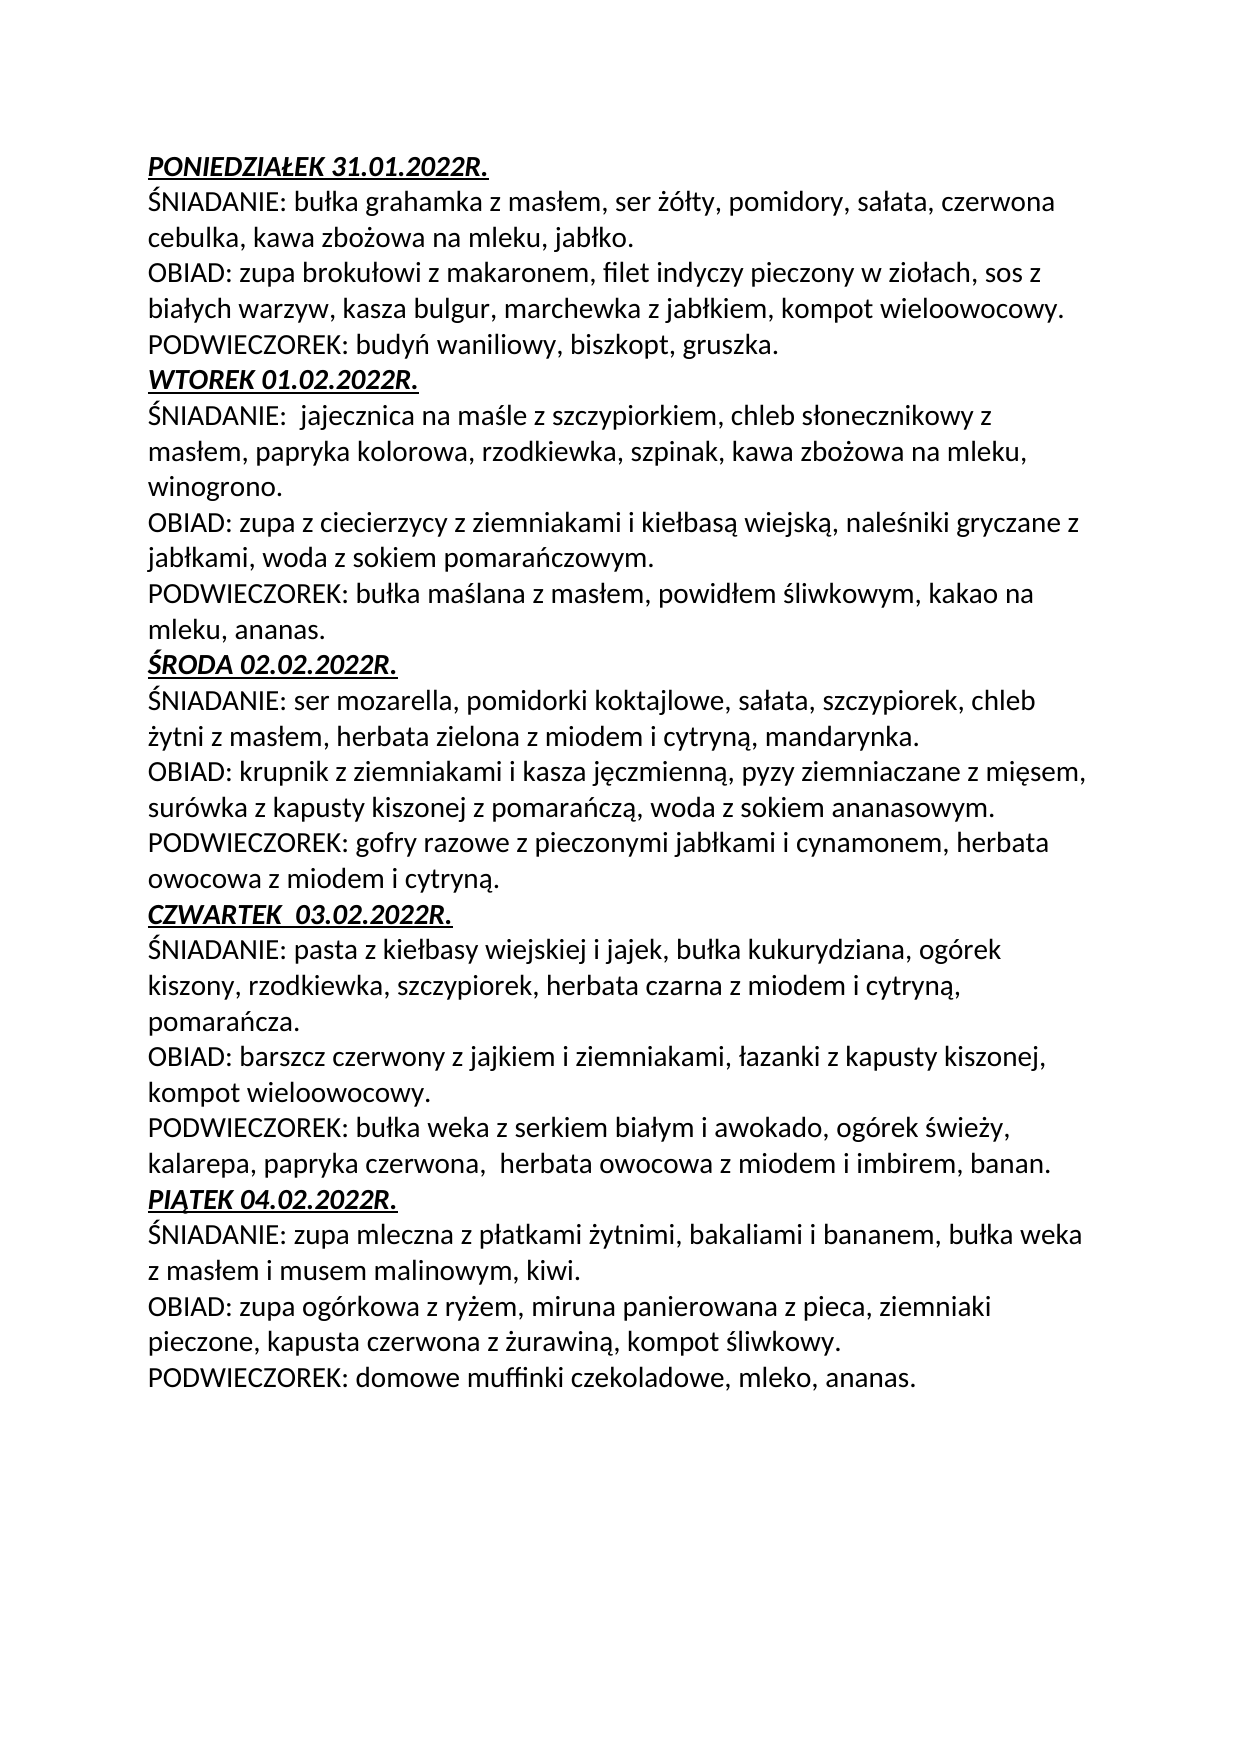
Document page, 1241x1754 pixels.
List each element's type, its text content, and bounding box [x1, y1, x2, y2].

text PODWIECZOREK: domowe muffinki czekoladowe, mleko, ananas. [148, 1359, 1093, 1394]
text OBIAD: zupa ogórkowa z ryżem, miruna panierowana z pieca, ziemniaki pieczone, kapusta czerwona z żurawiną, kompot śliwkowy. [148, 1288, 1093, 1359]
text ŚNIADANIE: bułka grahamka z masłem, ser żółty, pomidory, sałata, czerwona cebulka, kawa zbożowa na mleku, jabłko. [148, 183, 1093, 254]
text ŚNIADANIE: ser mozarella, pomidorki koktajlowe, sałata, szczypiorek, chleb żytni z masłem, herbata zielona z miodem i cytryną, mandarynka. [148, 682, 1093, 753]
text PIĄTEK 04.02.2022R. [148, 1181, 1093, 1216]
text OBIAD: zupa brokułowi z makaronem, filet indyczy pieczony w ziołach, sos z białych warzyw, kasza bulgur, marchewka z jabłkiem, kompot wieloowocowy. [148, 254, 1093, 326]
text PODWIECZOREK: gofry razowe z pieczonymi jabłkami i cynamonem, herbata owocowa z miodem i cytryną. [148, 824, 1093, 896]
text PODWIECZOREK: bułka weka z serkiem białym i awokado, ogórek świeży, kalarepa, papryka czerwona, herbata owocowa z miodem i imbirem, banan. [148, 1109, 1093, 1181]
text PODWIECZOREK: bułka maślana z masłem, powidłem śliwkowym, kakao na mleku, ananas. [148, 575, 1093, 646]
text OBIAD: barszcz czerwony z jajkiem i ziemniakami, łazanki z kapusty kiszonej, kompot wieloowocowy. [148, 1038, 1093, 1109]
text ŚNIADANIE: pasta z kiełbasy wiejskiej i jajek, bułka kukurydziana, ogórek kiszony, rzodkiewka, szczypiorek, herbata czarna z miodem i cytryną, pomarańcza. [148, 931, 1093, 1038]
text WTOREK 01.02.2022R. [148, 361, 1093, 397]
text CZWARTEK 03.02.2022R. [148, 896, 1093, 931]
text PODWIECZOREK: budyń waniliowy, biszkopt, gruszka. [148, 326, 1093, 361]
text OBIAD: krupnik z ziemniakami i kasza jęczmienną, pyzy ziemniaczane z mięsem, surówka z kapusty kiszonej z pomarańczą, woda z sokiem ananasowym. [148, 753, 1093, 824]
text OBIAD: zupa z ciecierzycy z ziemniakami i kiełbasą wiejską, naleśniki gryczane z jabłkami, woda z sokiem pomarańczowym. [148, 504, 1093, 575]
text ŚNIADANIE: zupa mleczna z płatkami żytnimi, bakaliami i bananem, bułka weka z masłem i musem malinowym, kiwi. [148, 1216, 1093, 1288]
text ŚRODA 02.02.2022R. [148, 646, 1093, 682]
text ŚNIADANIE: jajecznica na maśle z szczypiorkiem, chleb słonecznikowy z masłem, papryka kolorowa, rzodkiewka, szpinak, kawa zbożowa na mleku, winogrono. [148, 397, 1093, 504]
text PONIEDZIAŁEK 31.01.2022R. [148, 148, 1093, 183]
